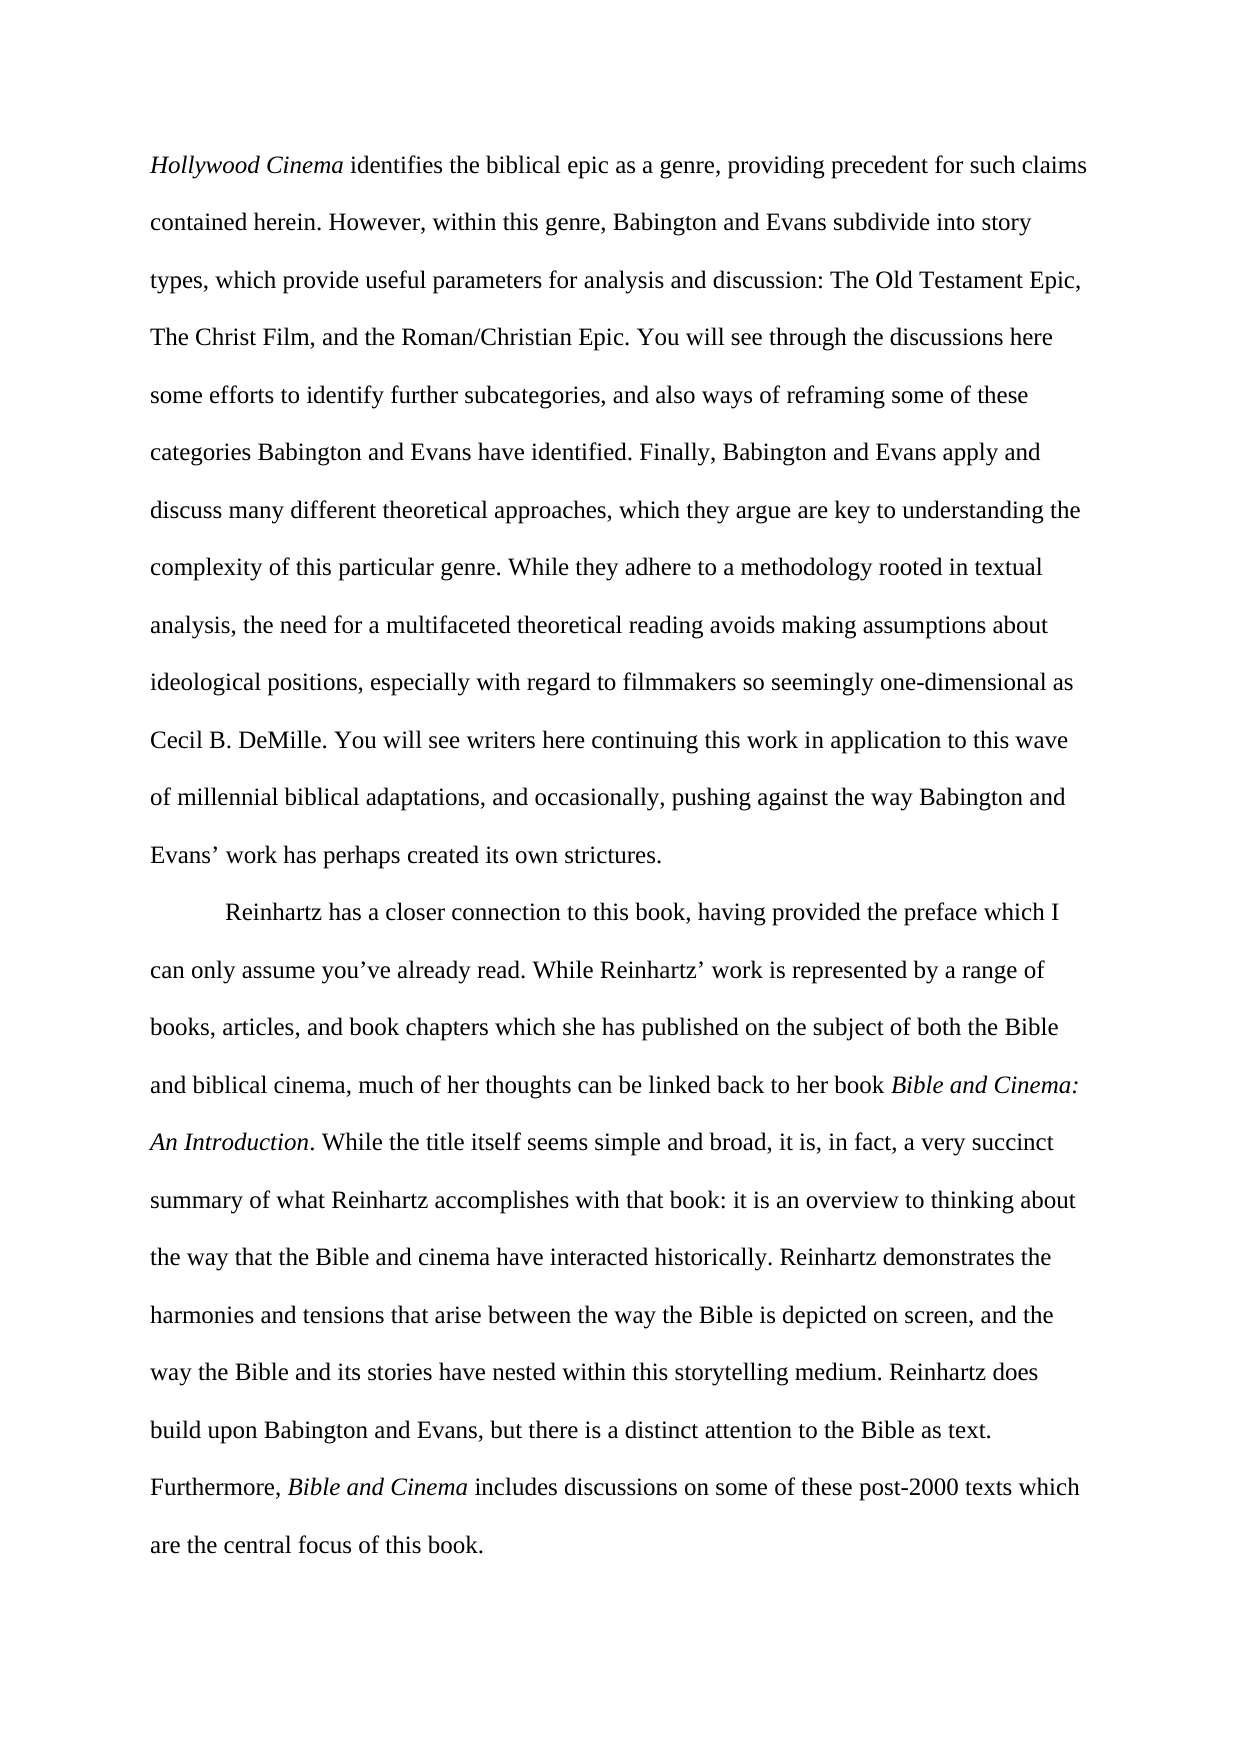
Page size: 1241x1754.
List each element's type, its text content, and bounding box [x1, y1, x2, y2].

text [150, 150, 1090, 869]
text Reinhartz has a closer connection to this book, having provided the preface which I can only assume you’ve already read. While Reinhartz’ work is represented by a range of books, articles, and book chapters which she has published on the subject of both the Bible and biblical cinema, much of her thoughts can be linked back to her book Bible and Cinema: An Introduction. While the title itself seems simple and broad, it is, in fact, a very succinct summary of what Reinhartz accomplishes with that book: it is an overview to thinking about the way that the Bible and cinema have interacted historically. Reinhartz demonstrates the harmonies and tensions that arise between the way the Bible is depicted on screen, and the way the Bible and its stories have nested within this storytelling medium. Reinhartz does build upon Babington and Evans, but there is a distinct attention to the Bible as text. Furthermore, Bible and Cinema includes discussions on some of these post-2000 texts which are the central focus of this book. [150, 897, 1090, 1559]
